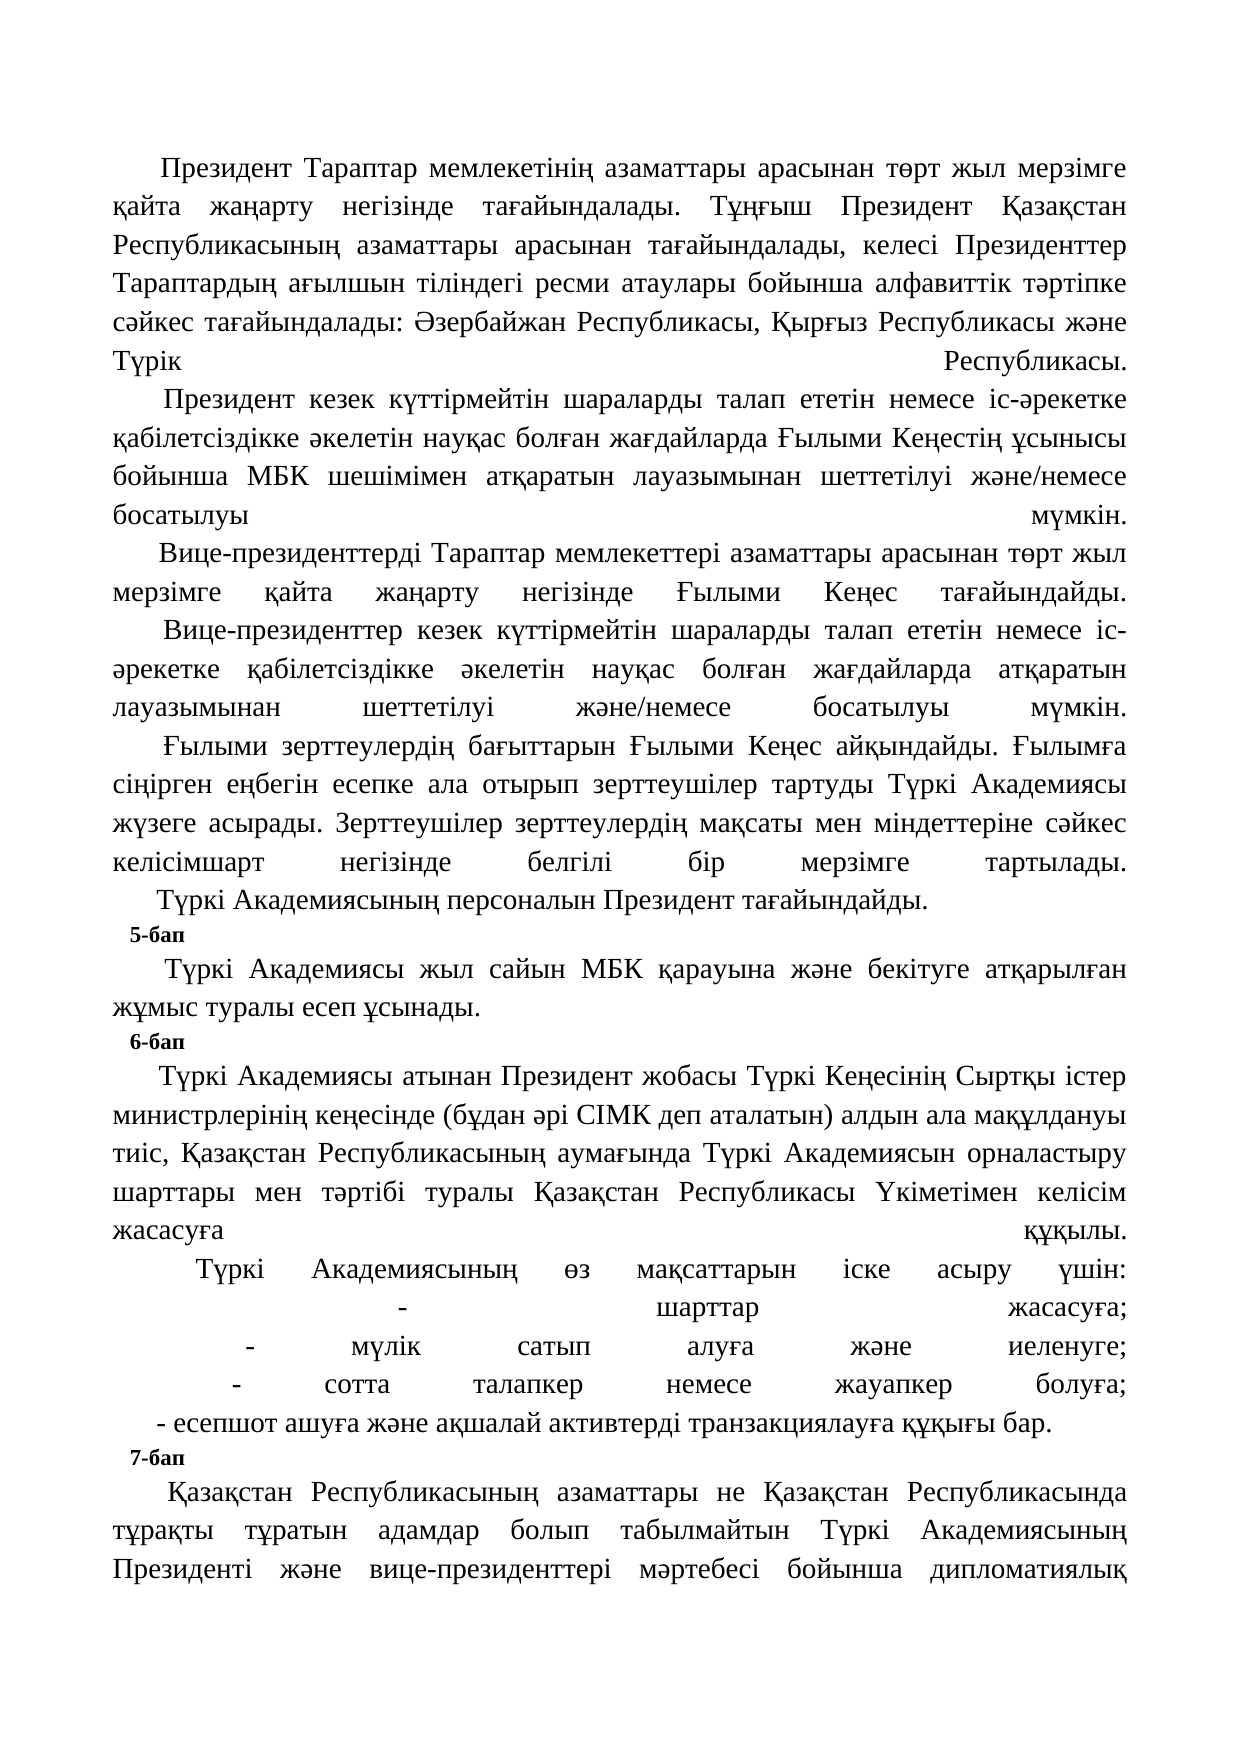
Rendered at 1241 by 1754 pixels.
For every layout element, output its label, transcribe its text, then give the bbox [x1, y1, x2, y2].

text 5-бап [112, 921, 1128, 947]
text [112, 1474, 1128, 1584]
text Түркі Академиясы жыл сайын МБК қарауына және бекітуге атқарылған жұмыс туралы есеп ұсынады. [112, 951, 1128, 1023]
text Түркі Академиясы атынан Президент жобасы Түркі Кеңесінің Сыртқы істер министрлерінің кеңесінде (бұдан әрі СІМК деп аталатын) алдын ала мақұлдануы тиіс, Қазақстан Республикасының аумағында Түркі Академиясын орналастыру шарттары мен тәртібі туралы Қазақстан Республикасы Үкіметімен келісім жасасуға құқылы. Түркі Академиясының өз мақсаттарын іске асыру үшін: - шарттар жасасуға; - мүлік сатып алуға және иеленуге; - сотта талапкер немесе жауапкер болуға; - есепшот ашуға және ақшалай активтерді транзакциялауға құқығы бар. [112, 1058, 1128, 1439]
text 6-бап [112, 1028, 1128, 1054]
text 7-бап [112, 1444, 1128, 1470]
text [112, 150, 1128, 916]
